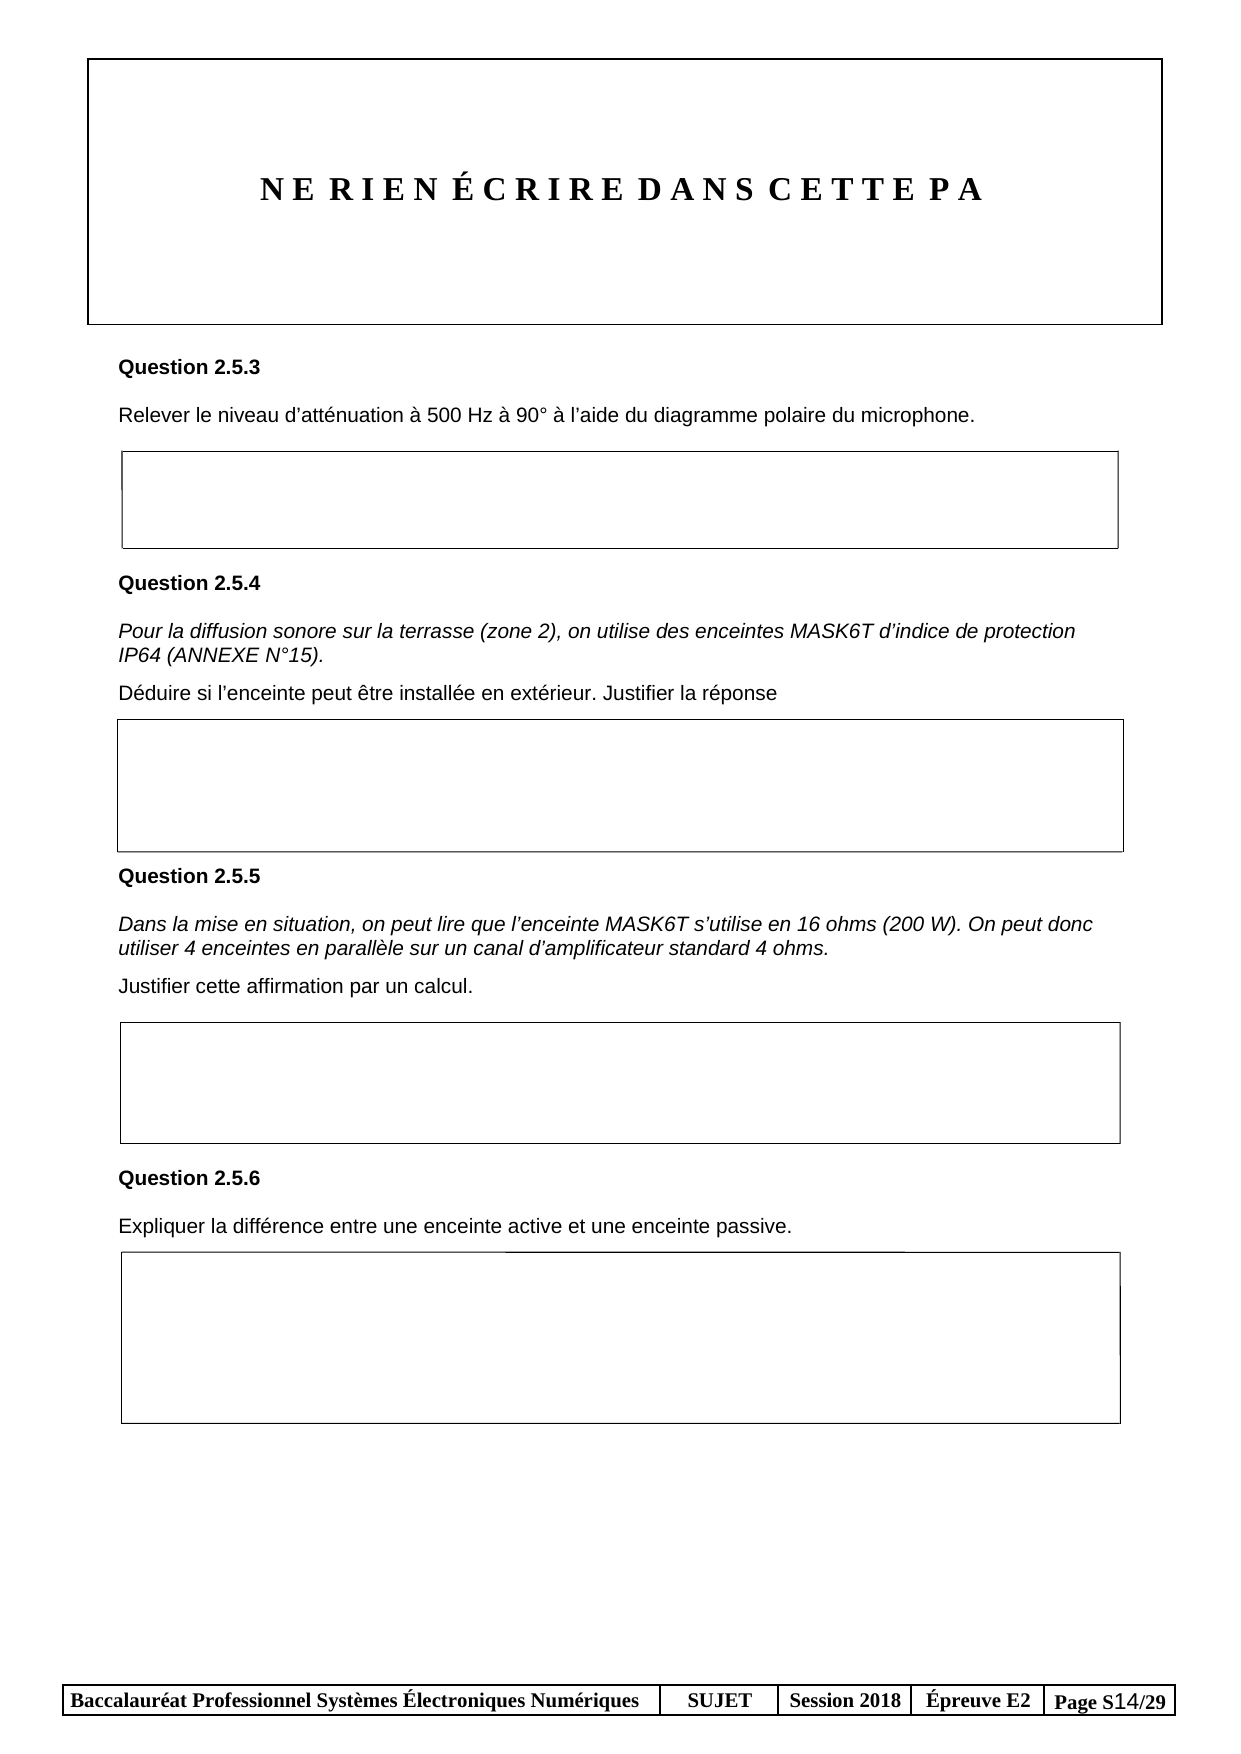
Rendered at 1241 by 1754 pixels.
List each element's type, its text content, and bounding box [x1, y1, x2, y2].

subtitle Question 2.5.4 [118, 571, 1190, 594]
subtitle Question 2.5.6 [118, 1166, 1190, 1189]
subtitle Question 2.5.3 [118, 355, 1190, 379]
text Pour la diffusion sonore sur la terrasse (zone 2), on utilise des enceintes MASK6T d’indice de protection IP64 (ANNEXE N°15). [118, 618, 1096, 666]
subtitle Question 2.5.5 [118, 725, 1190, 888]
text Déduire si l’enceinte peut être installée en extérieur. Justifier la réponse [118, 681, 1190, 705]
text Relever le niveau d’atténuation à 500 Hz à 90° à l’aide du diagramme polaire du microphone. [118, 403, 1190, 427]
text Expliquer la différence entre une enceinte active et une enceinte passive. [118, 1213, 1190, 1237]
text Dans la mise en situation, on peut lire que l’enceinte MASK6T s’utilise en 16 ohms (200 W). On peut donc utiliser 4 enceintes en parallèle sur un canal d’amplificateur standard 4 ohms. [118, 912, 1096, 960]
text Justifier cette affirmation par un calcul. [118, 974, 1190, 998]
